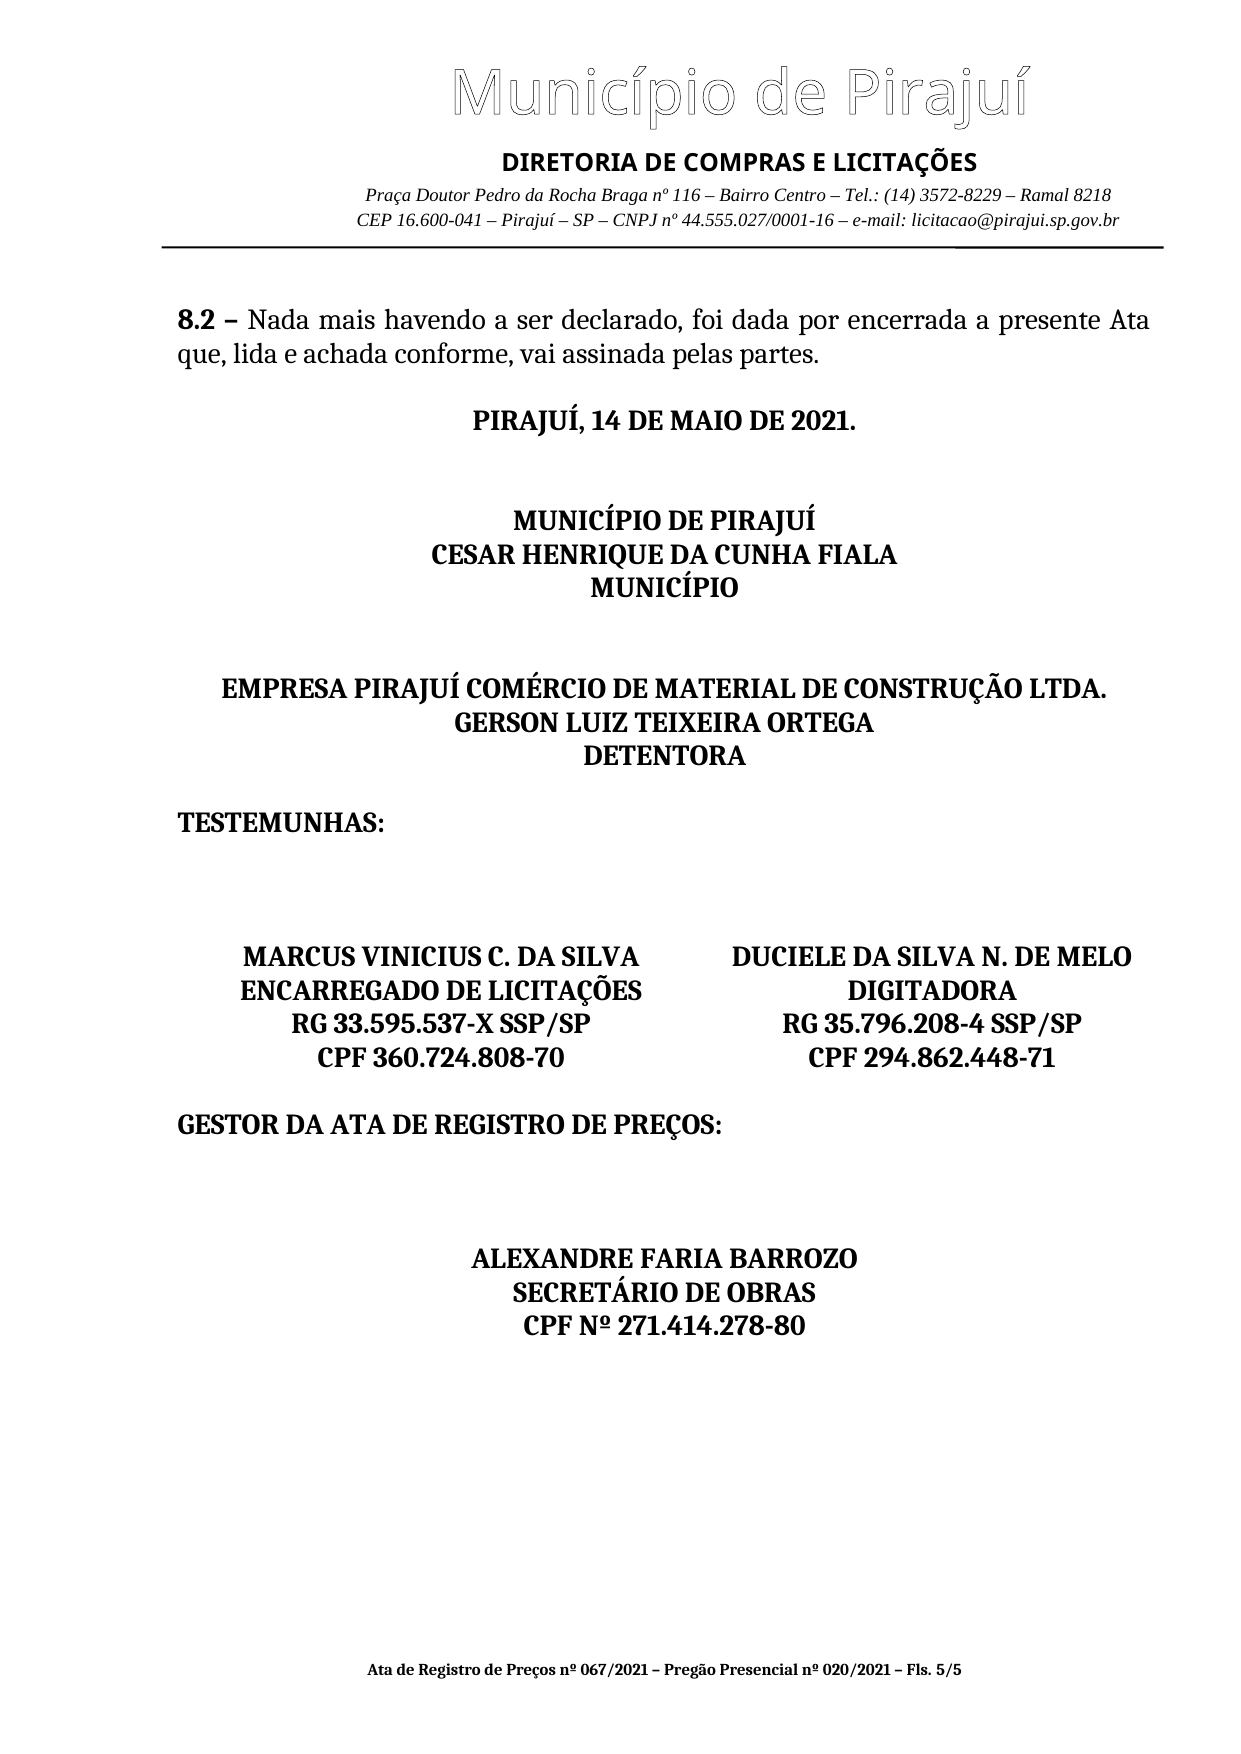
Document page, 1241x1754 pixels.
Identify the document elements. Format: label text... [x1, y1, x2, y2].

text GERSON LUIZ TEIXEIRA ORTEGA [177, 706, 1152, 739]
table_header DUCIELE DA SILVA N. DE MELO DIGITADORA RG 35.796.208-4 SSP/SP CPF 294.862.448-71 [708, 941, 1155, 1075]
text DETENTORA [177, 739, 1152, 773]
text TESTEMUNHAS: [177, 806, 1152, 840]
text 8.2 – Nada mais havendo a ser declarado, foi dada por encerrada a presente Ata que, lida e achada conforme, vai assinada pelas partes. [177, 303, 1152, 370]
text GESTOR DA ATA DE REGISTRO DE PREÇOS: [177, 1108, 1152, 1142]
table_header ALEXANDRE FARIA BARROZO SECRETÁRIO DE OBRAS CPF Nº 271.414.278-80 [170, 1243, 1159, 1343]
text PIRAJUÍ, 14 DE MAIO DE 2021. [177, 404, 1152, 437]
text MUNICÍPIO [177, 572, 1152, 605]
text MUNICÍPIO DE PIRAJUÍ [177, 504, 1152, 538]
table_header MARCUS VINICIUS C. DA SILVA ENCARREGADO DE LICITAÇÕES RG 33.595.537-X SSP/SP CPF 360.724.808-70 [173, 941, 708, 1075]
text EMPRESA PIRAJUÍ COMÉRCIO DE MATERIAL DE CONSTRUÇÃO LTDA. [177, 672, 1152, 706]
text CESAR HENRIQUE DA CUNHA FIALA [177, 538, 1152, 572]
